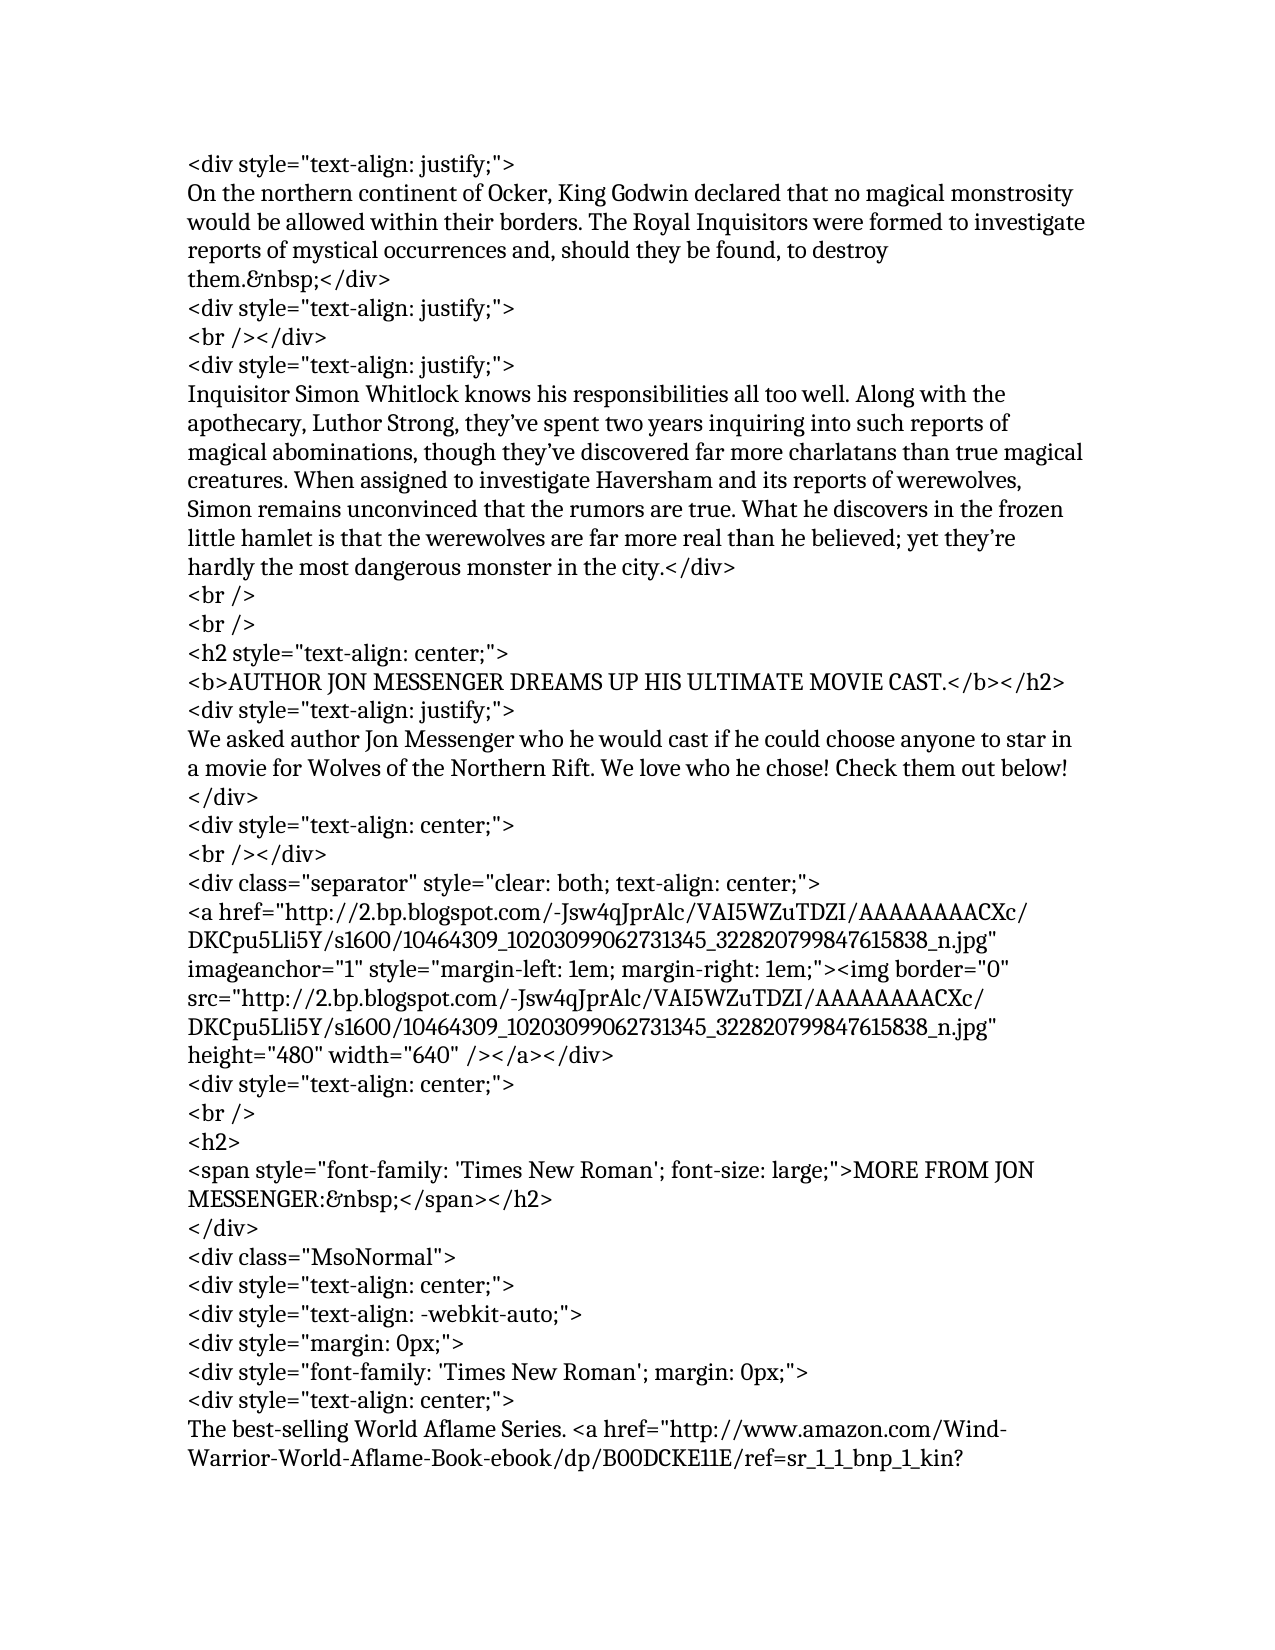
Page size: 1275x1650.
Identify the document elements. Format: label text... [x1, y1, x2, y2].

text <div class="MsoNormal"> [187, 1242, 1087, 1271]
text </div> [187, 1214, 1087, 1242]
text <a href="http://2.bp.blogspot.com/-Jsw4qJprAlc/VAI5WZuTDZI/AAAAAAAACXc/DKCpu5Lli5Y/s1600/10464309_10203099062731345_322820799847615838_n.jpg" imageanchor="1" style="margin-left: 1em; margin-right: 1em;"><img border="0" src="http://2.bp.blogspot.com/-Jsw4qJprAlc/VAI5WZuTDZI/AAAAAAAACXc/DKCpu5Lli5Y/s1600/10464309_10203099062731345_322820799847615838_n.jpg" height="480" width="640" /></a></div> [187, 897, 1087, 1070]
text <div style="text-align: justify;"> [187, 150, 1087, 179]
text <div style="text-align: center;"> [187, 1070, 1087, 1099]
text <h2> [187, 1127, 1087, 1156]
text <div class="separator" style="clear: both; text-align: center;"> [187, 869, 1087, 897]
text <div style="font-family: 'Times New Roman'; margin: 0px;"> [187, 1357, 1087, 1386]
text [187, 1415, 1087, 1472]
text We asked author Jon Messenger who he would cast if he could choose anyone to star in a movie for Wolves of the Northern Rift. We love who he chose! Check them out below!</div> [187, 725, 1087, 811]
text On the northern continent of Ocker, King Godwin declared that no magical monstrosity would be allowed within their borders. The Royal Inquisitors were formed to investigate reports of mystical occurrences and, should they be found, to destroy them.&nbsp;</div> [187, 179, 1087, 294]
text <div style="text-align: center;"> [187, 811, 1087, 840]
text <br /> [187, 1099, 1087, 1127]
text <br /> [187, 581, 1087, 610]
text <br /></div> [187, 322, 1087, 351]
text <div style="text-align: center;"> [187, 1386, 1087, 1415]
text <br /> [187, 610, 1087, 639]
text <h2 style="text-align: center;"> [187, 639, 1087, 667]
text <div style="text-align: justify;"> [187, 294, 1087, 322]
text <div style="text-align: justify;"> [187, 351, 1087, 380]
text <b>AUTHOR JON MESSENGER DREAMS UP HIS ULTIMATE MOVIE CAST.</b></h2> [187, 667, 1087, 696]
text <div style="text-align: -webkit-auto;"> [187, 1300, 1087, 1329]
text <div style="text-align: center;"> [187, 1271, 1087, 1300]
text <div style="margin: 0px;"> [187, 1329, 1087, 1357]
text <br /></div> [187, 840, 1087, 869]
text <div style="text-align: justify;"> [187, 696, 1087, 725]
text Inquisitor Simon Whitlock knows his responsibilities all too well. Along with the apothecary, Luthor Strong, they’ve spent two years inquiring into such reports of magical abominations, though they’ve discovered far more charlatans than true magical creatures. When assigned to investigate Haversham and its reports of werewolves, Simon remains unconvinced that the rumors are true. What he discovers in the frozen little hamlet is that the werewolves are far more real than he believed; yet they’re hardly the most dangerous monster in the city.</div> [187, 380, 1087, 581]
text <span style="font-family: 'Times New Roman'; font-size: large;">MORE FROM JON MESSENGER:&nbsp;</span></h2> [187, 1156, 1087, 1214]
